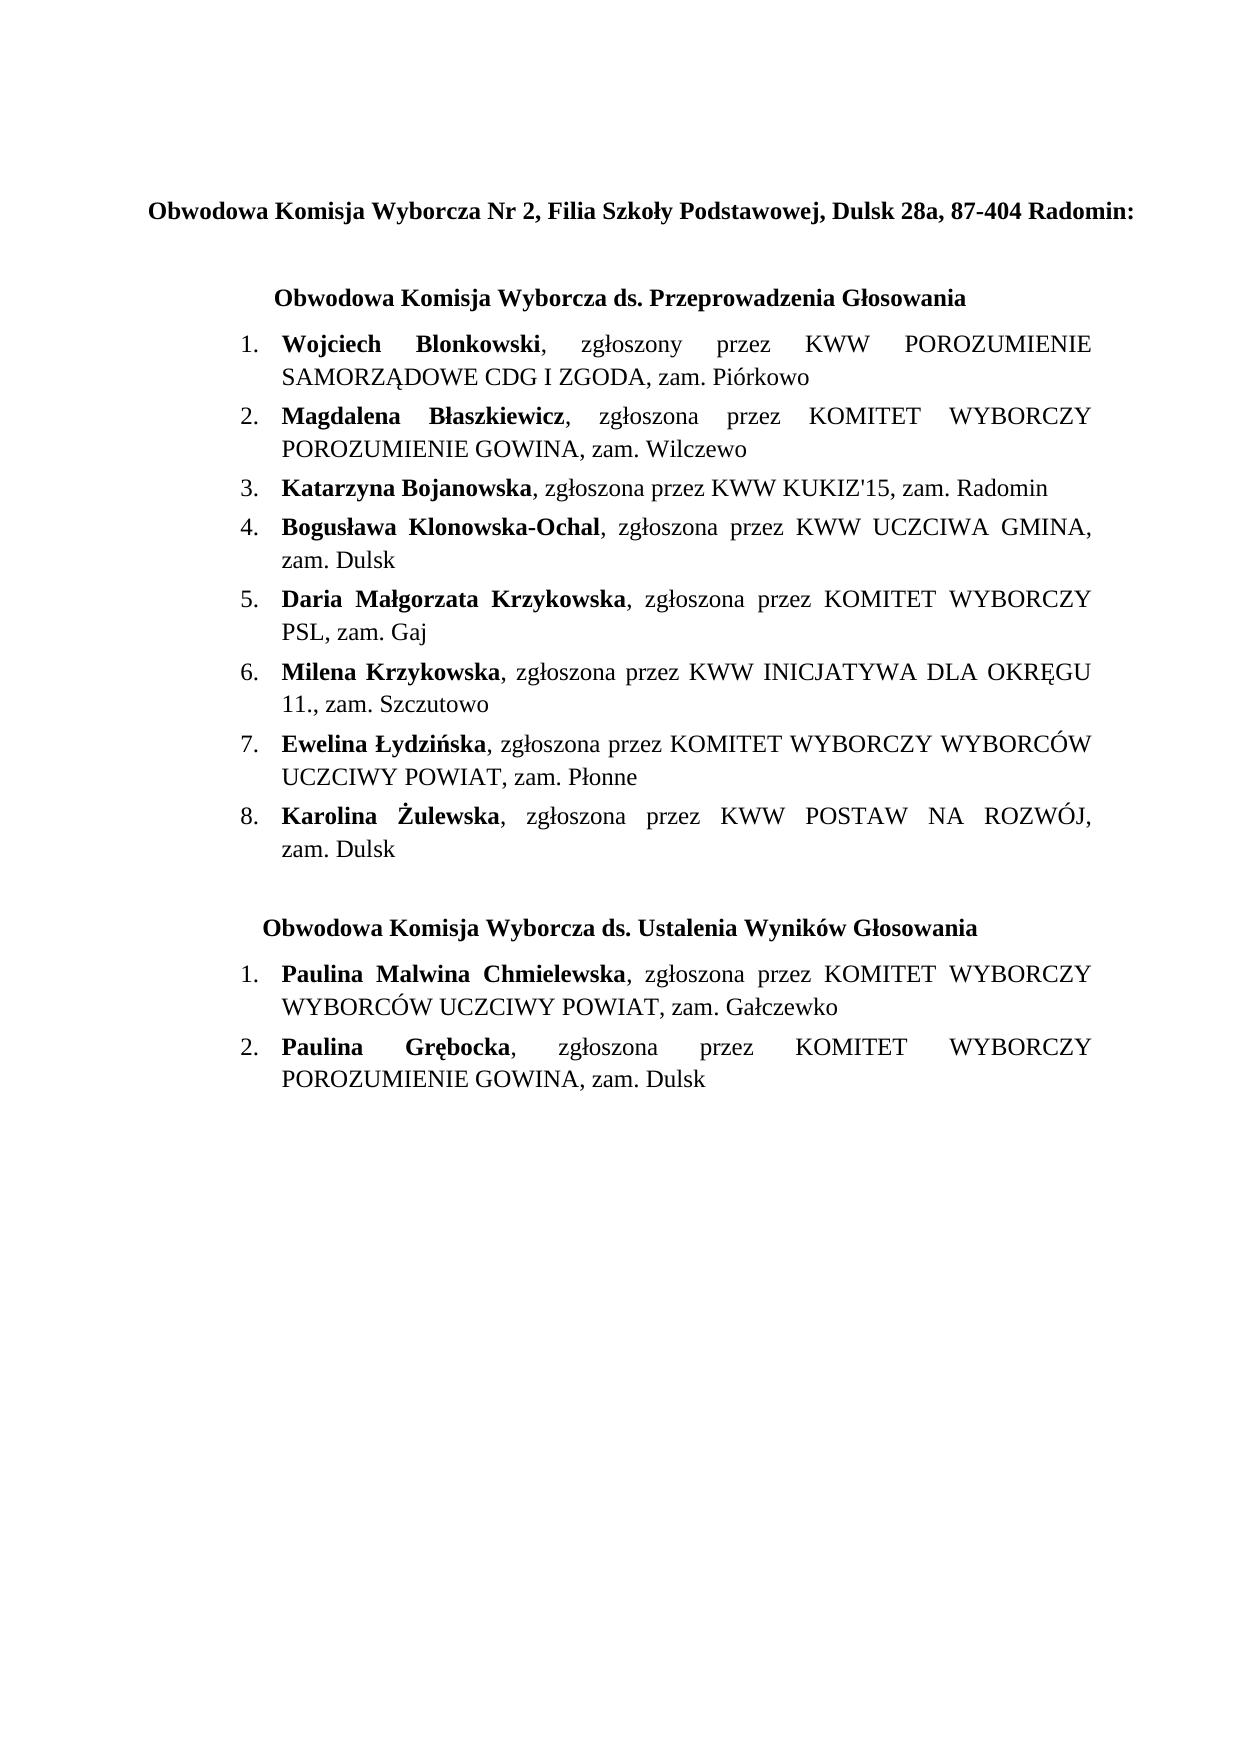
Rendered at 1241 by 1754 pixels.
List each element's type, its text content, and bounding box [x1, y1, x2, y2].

table_cell 7. [136, 726, 270, 798]
table_header 1. [136, 956, 270, 1029]
table_cell 2. [136, 398, 270, 470]
table_cell Bogusława Klonowska-Ochal, zgłoszona przez KWW UCZCIWA GMINA, zam. Dulsk [270, 509, 1104, 581]
table_cell Magdalena Błaszkiewicz, zgłoszona przez KOMITET WYBORCZY POROZUMIENIE GOWINA, zam. Wilczewo [270, 398, 1104, 470]
table_header Obwodowa Komisja Wyborcza Nr 2, Filia Szkoły Podstawowej, Dulsk 28a, 87-404 Radomin: [148, 68, 1152, 225]
table_header Paulina Malwina Chmielewska, zgłoszona przez KOMITET WYBORCZY WYBORCÓW UCZCIWY POWIAT, zam. Gałczewko [270, 956, 1104, 1029]
table_cell Milena Krzykowska, zgłoszona przez KWW INICJATYWA DLA OKRĘGU 11., zam. Szczutowo [270, 654, 1104, 726]
table_cell 8. [136, 798, 270, 870]
table_cell 6. [136, 654, 270, 726]
table_cell Daria Małgorzata Krzykowska, zgłoszona przez KOMITET WYBORCZY PSL, zam. Gaj [270, 581, 1104, 654]
table_cell 5. [136, 581, 270, 654]
table_cell Katarzyna Bojanowska, zgłoszona przez KWW KUKIZ'15, zam. Radomin [270, 470, 1104, 509]
table_cell Paulina Grębocka, zgłoszona przez KOMITET WYBORCZY POROZUMIENIE GOWINA, zam. Dulsk [270, 1029, 1104, 1101]
table_cell 4. [136, 509, 270, 581]
text Obwodowa Komisja Wyborcza ds. Ustalenia Wyników Głosowania [148, 913, 1093, 942]
table_cell Ewelina Łydzińska, zgłoszona przez KOMITET WYBORCZY WYBORCÓW UCZCIWY POWIAT, zam. Płonne [270, 726, 1104, 798]
table_cell Karolina Żulewska, zgłoszona przez KWW POSTAW NA ROZWÓJ, zam. Dulsk [270, 798, 1104, 870]
table_cell 3. [136, 470, 270, 509]
text Obwodowa Komisja Wyborcza ds. Przeprowadzenia Głosowania [148, 283, 1093, 311]
table_cell 2. [136, 1029, 270, 1101]
table_header Wojciech Blonkowski, zgłoszony przez KWW POROZUMIENIE SAMORZĄDOWE CDG I ZGODA, zam. Piórkowo [270, 326, 1104, 398]
table_header 1. [136, 326, 270, 398]
